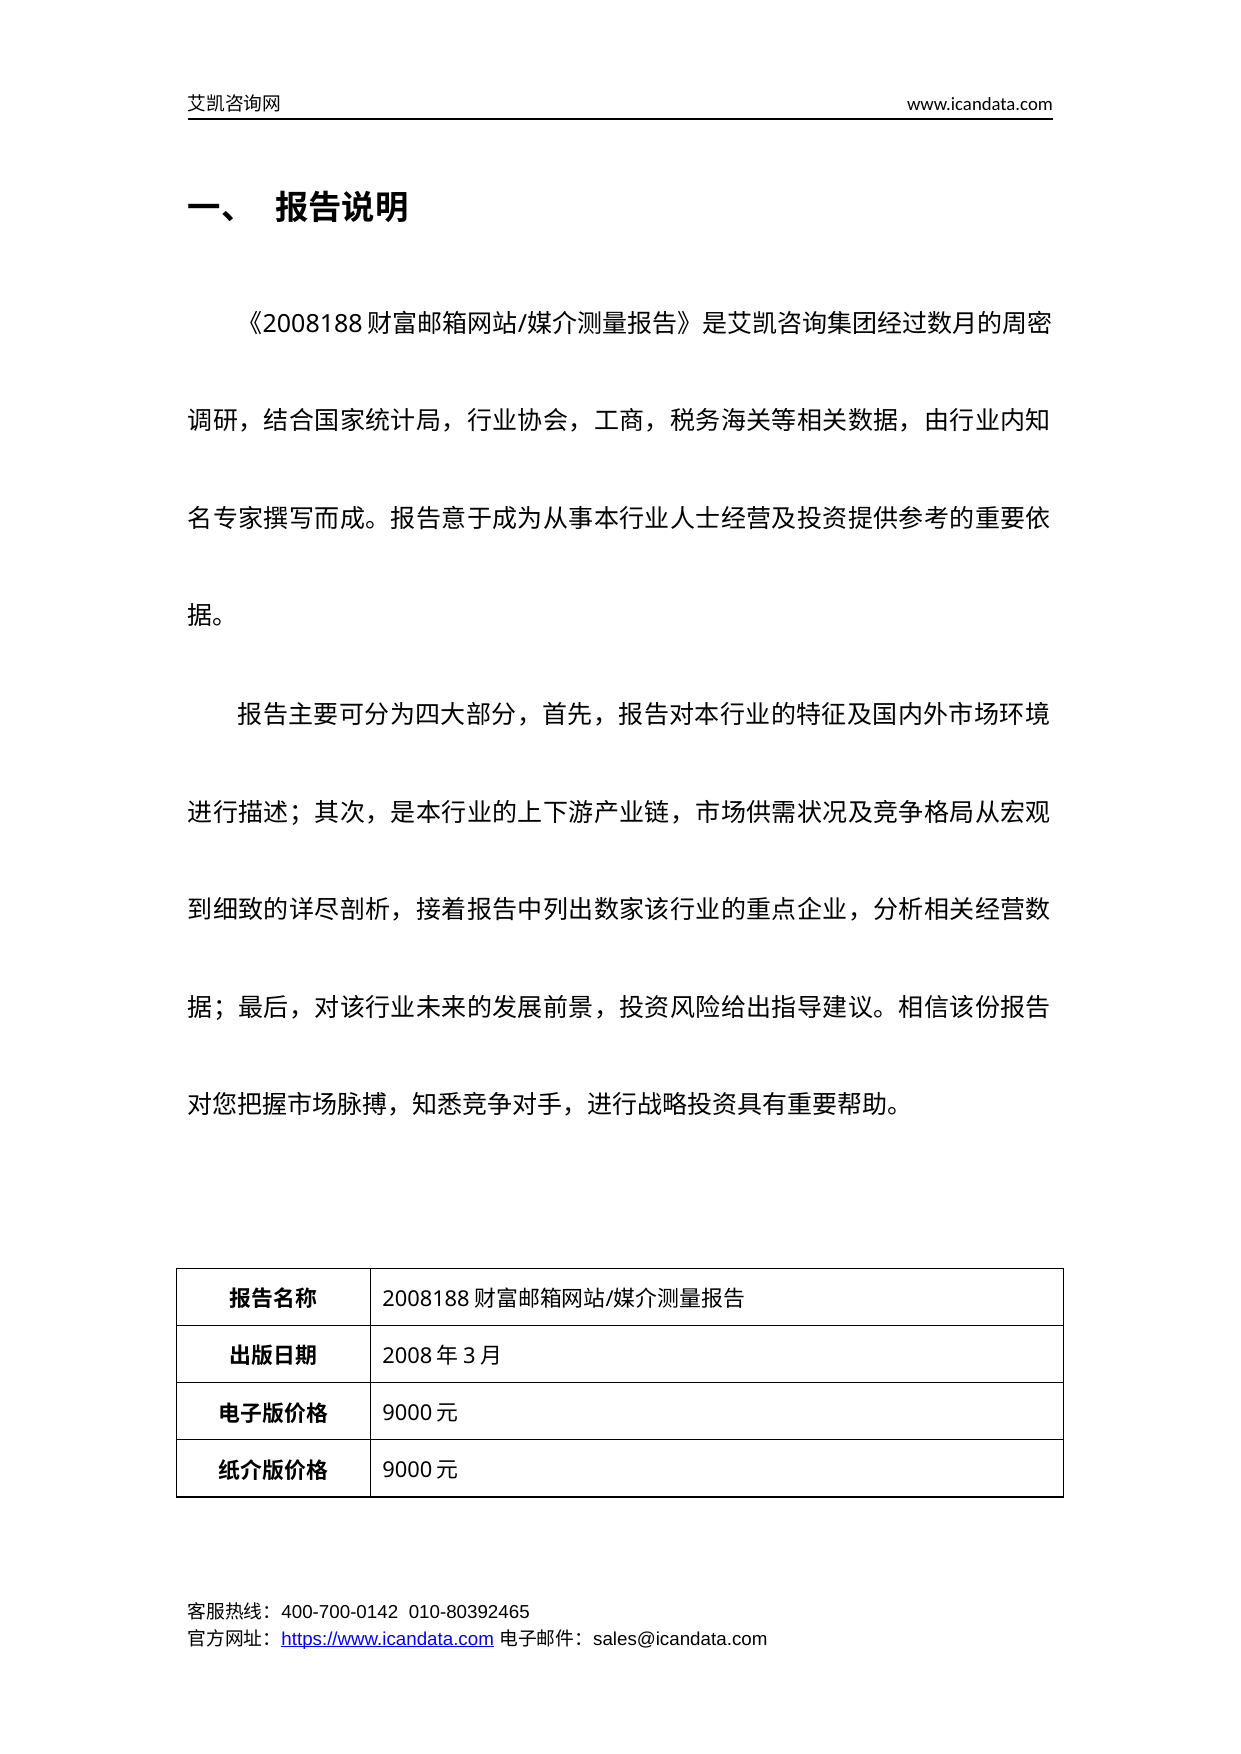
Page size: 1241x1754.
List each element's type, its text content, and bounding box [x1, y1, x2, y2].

text 《2008188财富邮箱网站/媒介测量报告》是艾凯咨询集团经过数月的周密调研，结合国家统计局，行业协会，工商，税务海关等相关数据，由行业内知名专家撰写而成。报告意于成为从事本行业人士经营及投资提供参考的重要依据。 [187, 289, 1053, 646]
table_cell 纸介版价格 [177, 1440, 370, 1496]
table_cell 9000元 [371, 1440, 1063, 1496]
table_cell 出版日期 [177, 1326, 370, 1382]
table_cell 2008年3月 [371, 1326, 1063, 1382]
table_cell 9000元 [371, 1383, 1063, 1439]
text 报告主要可分为四大部分，首先，报告对本行业的特征及国内外市场环境进行描述；其次，是本行业的上下游产业链，市场供需状况及竞争格局从宏观到细致的详尽剖析，接着报告中列出数家该行业的重点企业，分析相关经营数据；最后，对该行业未来的发展前景，投资风险给出指导建议。相信该份报告对您把握市场脉搏，知悉竞争对手，进行战略投资具有重要帮助。 [187, 681, 1053, 1136]
table_cell 电子版价格 [177, 1383, 370, 1439]
table_header 2008188财富邮箱网站/媒介测量报告 [371, 1269, 1063, 1325]
subtitle 报告说明 [187, 172, 1053, 237]
table_header 报告名称 [177, 1269, 370, 1325]
